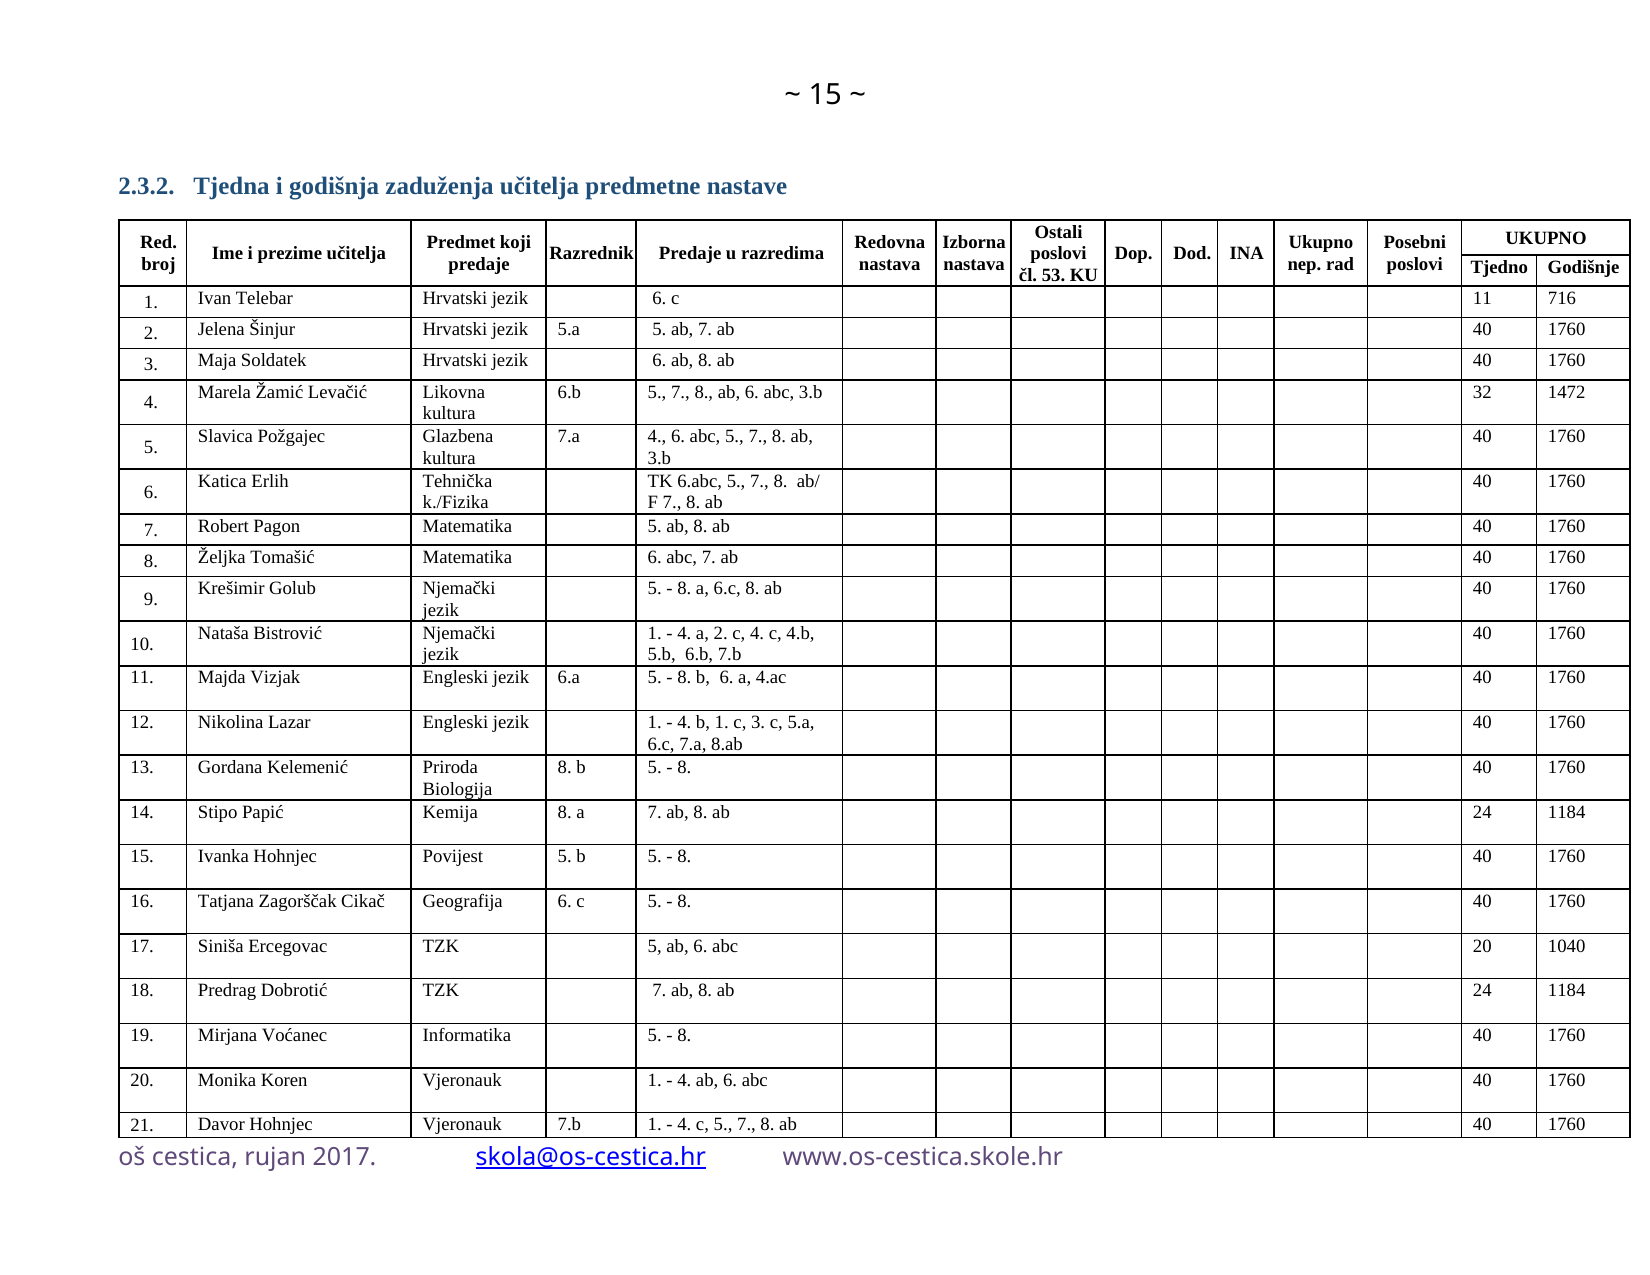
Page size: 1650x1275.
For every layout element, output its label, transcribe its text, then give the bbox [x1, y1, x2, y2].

table_cell Katica Erlih [187, 470, 410, 513]
table_cell [1218, 934, 1273, 978]
table_cell Krešimir Golub [187, 577, 410, 620]
table_cell [1368, 711, 1461, 754]
table_cell [120, 845, 186, 888]
table_cell 1760 [1537, 349, 1629, 379]
table_cell [843, 711, 935, 754]
table_cell 1472 [1537, 381, 1629, 424]
table_cell [120, 622, 186, 665]
table_cell [1275, 622, 1367, 665]
table_cell [1218, 890, 1273, 933]
table_header Ukupno nep. rad [1275, 221, 1367, 285]
table_cell [843, 890, 935, 933]
table_cell [120, 979, 186, 1022]
table_cell [120, 935, 186, 978]
table_cell [1012, 934, 1104, 978]
table_cell [120, 801, 186, 844]
table_cell 6.b [547, 381, 635, 424]
table_cell 40 [1462, 515, 1536, 544]
table_cell [1368, 470, 1461, 513]
table_cell Vjeronauk [412, 1069, 545, 1112]
table_cell 40 [1462, 1024, 1536, 1067]
table_header Predaje u razredima [637, 221, 842, 285]
table_cell [843, 425, 935, 468]
table_cell Engleski jezik [412, 711, 545, 754]
table_cell [547, 287, 635, 316]
table_cell [120, 318, 186, 348]
table_cell [843, 287, 935, 316]
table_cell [637, 1113, 842, 1137]
table_cell [937, 622, 1010, 665]
table_cell [1106, 425, 1161, 468]
table_cell 5, ab, 6. abc [637, 934, 842, 978]
table_cell 40 [1462, 890, 1536, 933]
table_cell [1106, 1069, 1161, 1112]
table_cell 7. ab, 8. ab [637, 801, 842, 844]
table_cell [1275, 349, 1367, 379]
table_cell 5. - 8. [637, 845, 842, 888]
table_cell Stipo Papić [187, 801, 410, 844]
table_cell 1760 [1537, 470, 1629, 513]
table_cell [1106, 845, 1161, 888]
table_cell Slavica Požgajec [187, 425, 410, 468]
table_cell 1760 [1537, 425, 1629, 468]
table_cell [1368, 425, 1461, 468]
table_cell 7. ab, 8. ab [637, 979, 842, 1022]
table_cell [1218, 667, 1273, 709]
table_header Izborna nastava [937, 221, 1010, 285]
table_cell 1184 [1537, 801, 1629, 844]
table_cell [1106, 667, 1161, 709]
table_cell [547, 622, 635, 665]
table_cell Godišnje [1537, 256, 1629, 285]
table_cell 40 [1462, 622, 1536, 665]
table_cell 6. c [547, 890, 635, 933]
table_cell Geografija [412, 890, 545, 933]
table_cell [1275, 470, 1367, 513]
table_cell [1106, 515, 1161, 544]
table_cell [843, 515, 935, 544]
table_cell [1275, 934, 1367, 978]
table_cell [547, 546, 635, 576]
table_cell [1368, 1024, 1461, 1067]
table_cell [1368, 934, 1461, 978]
table_cell [843, 318, 935, 348]
table_header Redovna nastava [843, 221, 935, 285]
table_cell [1162, 381, 1217, 424]
table_cell [120, 287, 186, 316]
table_cell 24 [1462, 979, 1536, 1022]
table_header Posebni poslovi [1368, 221, 1461, 285]
table_cell 40 [1462, 470, 1536, 513]
table_cell [1162, 1024, 1217, 1067]
table_cell [120, 349, 186, 379]
table_cell 40 [1462, 577, 1536, 620]
table_cell [1368, 845, 1461, 888]
table_cell 1760 [1537, 1024, 1629, 1067]
table_cell [1106, 756, 1161, 799]
table_cell Nataša Bistrović [187, 622, 410, 665]
table_cell 40 [1462, 546, 1536, 576]
table_cell [547, 577, 635, 620]
table_header UKUPNO [1462, 221, 1629, 254]
table_cell [1012, 1069, 1104, 1112]
table_cell [843, 1069, 935, 1112]
table_cell Siniša Ercegovac [187, 934, 410, 978]
table_cell [120, 1024, 186, 1067]
table_cell [1012, 622, 1104, 665]
table_cell [1275, 890, 1367, 933]
table_cell [1162, 349, 1217, 379]
table_cell [1368, 979, 1461, 1022]
table_cell 40 [1462, 1113, 1536, 1137]
table_cell [547, 711, 635, 754]
table_cell [1275, 711, 1367, 754]
table_cell Hrvatski jezik [412, 349, 545, 379]
table_cell [843, 756, 935, 799]
table_cell [547, 1024, 635, 1067]
table_cell [1012, 425, 1104, 468]
table_cell Nikolina Lazar [187, 711, 410, 754]
table_cell Informatika [412, 1024, 545, 1067]
table_cell [120, 890, 186, 933]
table_cell [843, 622, 935, 665]
table_header INA [1218, 221, 1273, 285]
table_header Predmet koji predaje [412, 221, 545, 285]
table_cell [1218, 425, 1273, 468]
table_cell Robert Pagon [187, 515, 410, 544]
table_cell [120, 667, 186, 709]
table_cell Tehnička k./Fizika [412, 470, 545, 513]
table_cell [1012, 349, 1104, 379]
table_cell Marela Žamić Levačić [187, 381, 410, 424]
table_cell Njemački jezik [412, 577, 545, 620]
table_cell Maja Soldatek [187, 349, 410, 379]
table_cell [843, 1024, 935, 1067]
table_cell [1368, 622, 1461, 665]
table_cell [547, 470, 635, 513]
table_header Razrednik [547, 221, 635, 285]
table_cell [1275, 1069, 1367, 1112]
table_cell [1218, 1069, 1273, 1112]
table_cell 7.a [547, 425, 635, 468]
table_cell [1012, 801, 1104, 844]
table_cell [1012, 546, 1104, 576]
table_cell 6. abc, 7. ab [637, 546, 842, 576]
table_cell [1368, 756, 1461, 799]
table_cell [1106, 1113, 1161, 1137]
table_cell [1218, 515, 1273, 544]
table_cell [1368, 667, 1461, 709]
table_cell 5. ab, 7. ab [637, 318, 842, 348]
table_cell [1368, 318, 1461, 348]
table_cell [937, 425, 1010, 468]
table_cell [1106, 979, 1161, 1022]
table_cell 1760 [1537, 756, 1629, 799]
table_cell 1760 [1537, 577, 1629, 620]
table_cell [1218, 546, 1273, 576]
table_cell Hrvatski jezik [412, 318, 545, 348]
table_cell [1218, 711, 1273, 754]
table_cell [1218, 1113, 1273, 1137]
table_cell [1162, 1113, 1217, 1137]
table_cell 11 [1462, 287, 1536, 316]
table_cell [1012, 667, 1104, 709]
table_cell [547, 349, 635, 379]
table_cell 8. b [547, 756, 635, 799]
table_cell Priroda Biologija [412, 756, 545, 799]
table_cell 1760 [1537, 622, 1629, 665]
table_cell 24 [1462, 801, 1536, 844]
table_cell 40 [1462, 1069, 1536, 1112]
table_cell [1106, 349, 1161, 379]
table_cell [843, 381, 935, 424]
table_cell 40 [1462, 845, 1536, 888]
table_cell 7.b [547, 1113, 635, 1137]
table_cell 5. - 8. [637, 890, 842, 933]
table_cell [937, 934, 1010, 978]
table_cell [1012, 577, 1104, 620]
table_cell [843, 845, 935, 888]
table_cell [1012, 1113, 1104, 1137]
table_cell [120, 756, 186, 799]
table_cell [937, 979, 1010, 1022]
table_cell [1162, 801, 1217, 844]
table_cell 5. - 8. a, 6.c, 8. ab [637, 577, 842, 620]
table_cell [120, 711, 186, 754]
table_cell 1760 [1537, 845, 1629, 888]
table_cell [937, 349, 1010, 379]
table_cell Ivanka Hohnjec [187, 845, 410, 888]
table_cell [1218, 756, 1273, 799]
table_cell 8. a [547, 801, 635, 844]
table_cell 40 [1462, 756, 1536, 799]
table_cell [120, 381, 186, 424]
table_cell 40 [1462, 711, 1536, 754]
table_cell [937, 318, 1010, 348]
table_cell [1012, 890, 1104, 933]
table_cell 1. - 4. b, 1. c, 3. c, 5.a, 6.c, 7.a, 8.ab [637, 711, 842, 754]
table_cell [120, 515, 186, 544]
table_cell [843, 979, 935, 1022]
table_cell [120, 1069, 186, 1112]
table_cell [1162, 577, 1217, 620]
table_cell [1106, 934, 1161, 978]
table_cell [1106, 711, 1161, 754]
table_cell [1106, 801, 1161, 844]
table_cell [843, 667, 935, 709]
table_cell Kemija [412, 801, 545, 844]
table_cell [1275, 546, 1367, 576]
table_cell [1218, 845, 1273, 888]
table_cell [1162, 845, 1217, 888]
table_cell [937, 287, 1010, 316]
table_cell [1162, 287, 1217, 316]
table_cell Vjeronauk [412, 1113, 545, 1137]
table_cell 5. - 8. b, 6. a, 4.ac [637, 667, 842, 709]
table_cell Likovna kultura [412, 381, 545, 424]
table_cell [1162, 546, 1217, 576]
table_cell [1275, 979, 1367, 1022]
table_cell [1218, 381, 1273, 424]
table_cell 40 [1462, 667, 1536, 709]
table_cell 1040 [1537, 934, 1629, 978]
table_cell 716 [1537, 287, 1629, 316]
table_cell Njemački jezik [412, 622, 545, 665]
table_cell [1218, 979, 1273, 1022]
table_cell [1275, 845, 1367, 888]
table_cell [1162, 1069, 1217, 1112]
table_cell [1368, 546, 1461, 576]
table_cell [1275, 287, 1367, 316]
table_cell [1218, 577, 1273, 620]
table_cell [547, 934, 635, 978]
table_cell [1012, 1024, 1104, 1067]
table_cell 1760 [1537, 515, 1629, 544]
table_cell 5.a [547, 318, 635, 348]
table_cell [547, 1069, 635, 1112]
table_cell [1275, 577, 1367, 620]
table_cell [843, 470, 935, 513]
table_cell [937, 1024, 1010, 1067]
table_header Red. broj [120, 221, 186, 285]
table_cell 1184 [1537, 979, 1629, 1022]
table_cell [1106, 890, 1161, 933]
table_cell [1275, 1024, 1367, 1067]
table_cell [120, 577, 186, 620]
table_cell [937, 890, 1010, 933]
table_cell [1162, 515, 1217, 544]
table_cell 6. c [637, 287, 842, 316]
table_cell [1106, 1024, 1161, 1067]
table_cell [1162, 979, 1217, 1022]
table_cell [547, 979, 635, 1022]
table_cell [1368, 287, 1461, 316]
table_cell [1275, 515, 1367, 544]
table_cell [120, 546, 186, 576]
table_cell Engleski jezik [412, 667, 545, 709]
table_cell [937, 381, 1010, 424]
table_cell [120, 1113, 186, 1137]
table_cell Matematika [412, 546, 545, 576]
table_cell [547, 515, 635, 544]
table_cell 5. - 8. [637, 1024, 842, 1067]
table_cell 40 [1462, 425, 1536, 468]
table_header Ime i prezime učitelja [187, 221, 410, 285]
table_cell [1106, 470, 1161, 513]
table_cell [937, 667, 1010, 709]
table_cell Jelena Šinjur [187, 318, 410, 348]
table_cell [1012, 470, 1104, 513]
table_cell [1368, 381, 1461, 424]
table_cell [937, 577, 1010, 620]
table_cell [1218, 622, 1273, 665]
table_cell 1760 [1537, 711, 1629, 754]
table_cell [937, 756, 1010, 799]
table_cell [937, 801, 1010, 844]
table_cell [843, 577, 935, 620]
table_cell [1368, 1069, 1461, 1112]
table_cell [1012, 845, 1104, 888]
table_cell [1162, 890, 1217, 933]
table_cell [843, 1113, 935, 1137]
table_cell [1162, 756, 1217, 799]
table_cell [1162, 667, 1217, 709]
table_header Dop. [1106, 221, 1161, 285]
table_cell Matematika [412, 515, 545, 544]
table_cell TZK [412, 934, 545, 978]
table_cell [1106, 318, 1161, 348]
table_cell TZK [412, 979, 545, 1022]
table_cell [1012, 287, 1104, 316]
table_cell Monika Koren [187, 1069, 410, 1112]
table_cell 40 [1462, 349, 1536, 379]
table_cell [937, 1113, 1010, 1137]
table_cell [1106, 546, 1161, 576]
table_cell Željka Tomašić [187, 546, 410, 576]
table_cell 6.a [547, 667, 635, 709]
table_cell [843, 349, 935, 379]
table_cell Ivan Telebar [187, 287, 410, 316]
table_cell 1760 [1537, 1113, 1629, 1137]
table_cell 1. - 4. ab, 6. abc [637, 1069, 842, 1112]
table_cell [1218, 1024, 1273, 1067]
table_cell [1162, 711, 1217, 754]
table_cell [1012, 515, 1104, 544]
table_cell Gordana Kelemenić [187, 756, 410, 799]
table_cell [1368, 515, 1461, 544]
table_cell [1012, 318, 1104, 348]
table_cell [1162, 425, 1217, 468]
table_cell [1162, 934, 1217, 978]
table_cell [1368, 1113, 1461, 1137]
table_cell Povijest [412, 845, 545, 888]
table_cell 40 [1462, 318, 1536, 348]
table_cell [1218, 318, 1273, 348]
table_cell 5. b [547, 845, 635, 888]
table_cell [1162, 318, 1217, 348]
table_cell [937, 546, 1010, 576]
table_cell Davor Hohnjec [187, 1113, 410, 1137]
table_cell [937, 515, 1010, 544]
table_cell [1162, 622, 1217, 665]
table_cell [1275, 318, 1367, 348]
table_cell [1012, 979, 1104, 1022]
table_cell 5., 7., 8., ab, 6. abc, 3.b [637, 381, 842, 424]
table_cell [937, 711, 1010, 754]
table_cell Majda Vizjak [187, 667, 410, 709]
table_header Ostali poslovi čl. 53. KU [1012, 221, 1104, 285]
table_cell [1106, 577, 1161, 620]
table_cell [1218, 801, 1273, 844]
table_cell TK 6.abc, 5., 7., 8. ab/ F 7., 8. ab [637, 470, 842, 513]
table_cell 5. ab, 8. ab [637, 515, 842, 544]
table_cell [1275, 425, 1367, 468]
table_cell [1275, 1113, 1367, 1137]
table_cell 20 [1462, 934, 1536, 978]
table_cell [1368, 577, 1461, 620]
table_cell 4., 6. abc, 5., 7., 8. ab, 3.b [637, 425, 842, 468]
table_cell 1760 [1537, 546, 1629, 576]
table_cell 1. - 4. a, 2. c, 4. c, 4.b, 5.b, 6.b, 7.b [637, 622, 842, 665]
table_cell [1218, 287, 1273, 316]
table_cell 1760 [1537, 667, 1629, 709]
table_cell Glazbena kultura [412, 425, 545, 468]
table_cell [937, 470, 1010, 513]
table_cell [843, 546, 935, 576]
table_cell [937, 845, 1010, 888]
table_cell [120, 425, 186, 468]
table_cell [1275, 801, 1367, 844]
table_cell [1275, 756, 1367, 799]
table_cell 1760 [1537, 890, 1629, 933]
table_cell [1106, 287, 1161, 316]
table_cell [1012, 381, 1104, 424]
table_cell [1368, 349, 1461, 379]
table_cell Tatjana Zagorščak Cikač [187, 890, 410, 933]
table_cell [937, 1069, 1010, 1112]
table_cell [1106, 381, 1161, 424]
table_cell Hrvatski jezik [412, 287, 545, 316]
list Tjedna i godišnja zaduženja učitelja predmetne nastave [118, 171, 1532, 200]
table_header Dod. [1162, 221, 1217, 285]
table_cell [1012, 711, 1104, 754]
table_cell 1760 [1537, 1069, 1629, 1112]
table_cell [843, 934, 935, 978]
table_cell 6. ab, 8. ab [637, 349, 842, 379]
table_cell [1162, 470, 1217, 513]
table_cell 1760 [1537, 318, 1629, 348]
table_cell [1275, 381, 1367, 424]
table_cell [1275, 667, 1367, 709]
table_cell [1218, 470, 1273, 513]
table_cell [843, 801, 935, 844]
table_cell [120, 470, 186, 513]
table_cell 5. - 8. [637, 756, 842, 799]
table_cell 32 [1462, 381, 1536, 424]
table_cell [1106, 622, 1161, 665]
table_cell Predrag Dobrotić [187, 979, 410, 1022]
table_cell [1368, 890, 1461, 933]
table_cell [1012, 756, 1104, 799]
table_cell Tjedno [1462, 256, 1536, 285]
table_cell Mirjana Voćanec [187, 1024, 410, 1067]
table_cell [1368, 801, 1461, 844]
table_cell [1218, 349, 1273, 379]
